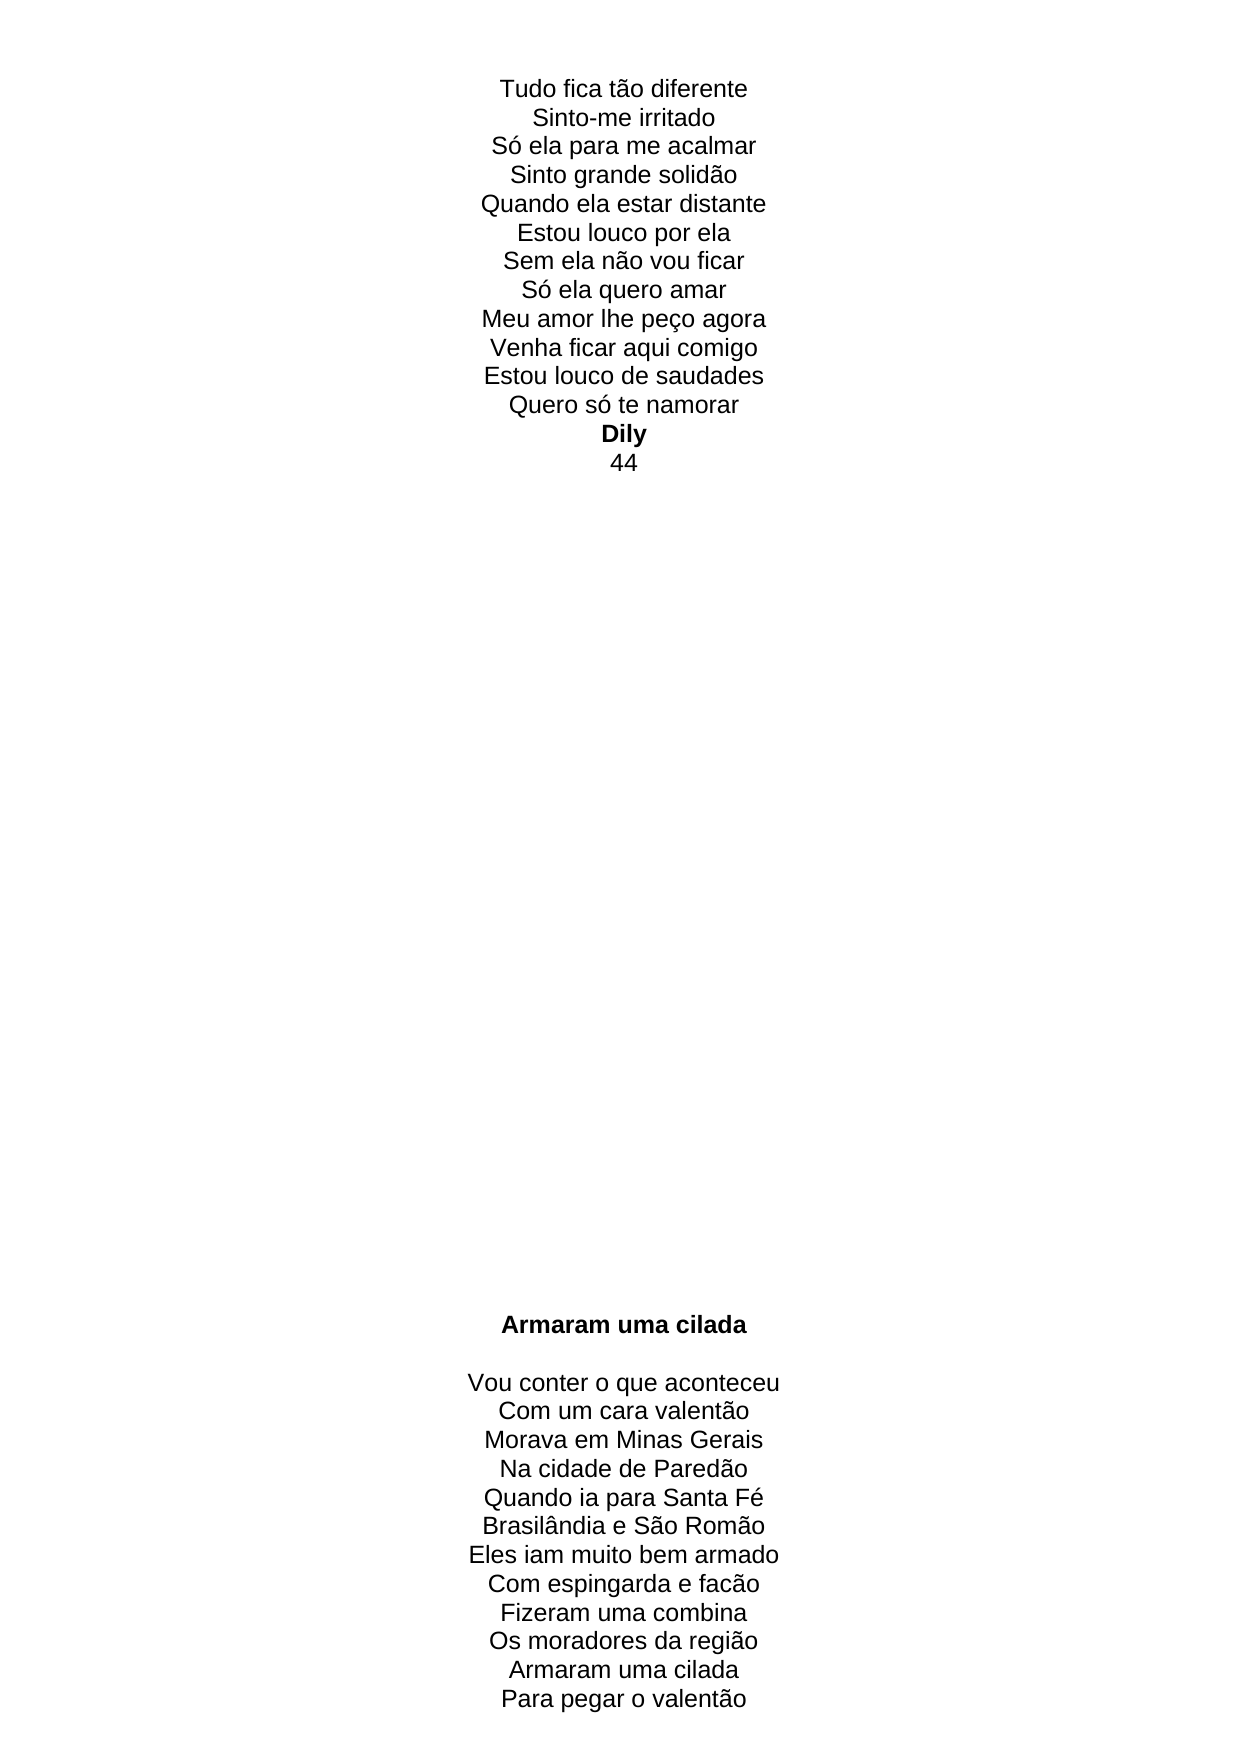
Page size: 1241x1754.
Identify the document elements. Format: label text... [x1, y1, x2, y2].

text Morava em Minas Gerais [59, 1425, 1188, 1454]
text Sinto grande solidão [59, 160, 1188, 189]
text Estou louco por ela [59, 218, 1188, 246]
text 44 [59, 448, 1188, 476]
text Dily [59, 419, 1188, 448]
text Os moradores da região [59, 1626, 1188, 1655]
text Com um cara valentão [59, 1396, 1188, 1425]
text Quando ia para Santa Fé [59, 1483, 1188, 1511]
text Armaram uma cilada [59, 1310, 1188, 1339]
text Quando ela estar distante [59, 189, 1188, 218]
text Eles iam muito bem armado [59, 1540, 1188, 1569]
text Vou conter o que aconteceu [59, 1368, 1188, 1396]
text Fizeram uma combina [59, 1598, 1188, 1626]
text Só ela para me acalmar [59, 131, 1188, 160]
text Tudo fica tão diferente [59, 74, 1188, 103]
text Na cidade de Paredão [59, 1454, 1188, 1483]
text Sinto-me irritado [59, 103, 1188, 131]
text Meu amor lhe peço agora [59, 304, 1188, 333]
text Só ela quero amar [59, 275, 1188, 304]
text Para pegar o valentão [59, 1684, 1188, 1713]
text Estou louco de saudades [59, 361, 1188, 390]
text Sem ela não vou ficar [59, 246, 1188, 275]
text Brasilândia e São Romão [59, 1511, 1188, 1540]
text Com espingarda e facão [59, 1569, 1188, 1598]
text Venha ficar aqui comigo [59, 333, 1188, 361]
text Armaram uma cilada [59, 1655, 1188, 1684]
text Quero só te namorar [59, 390, 1188, 419]
